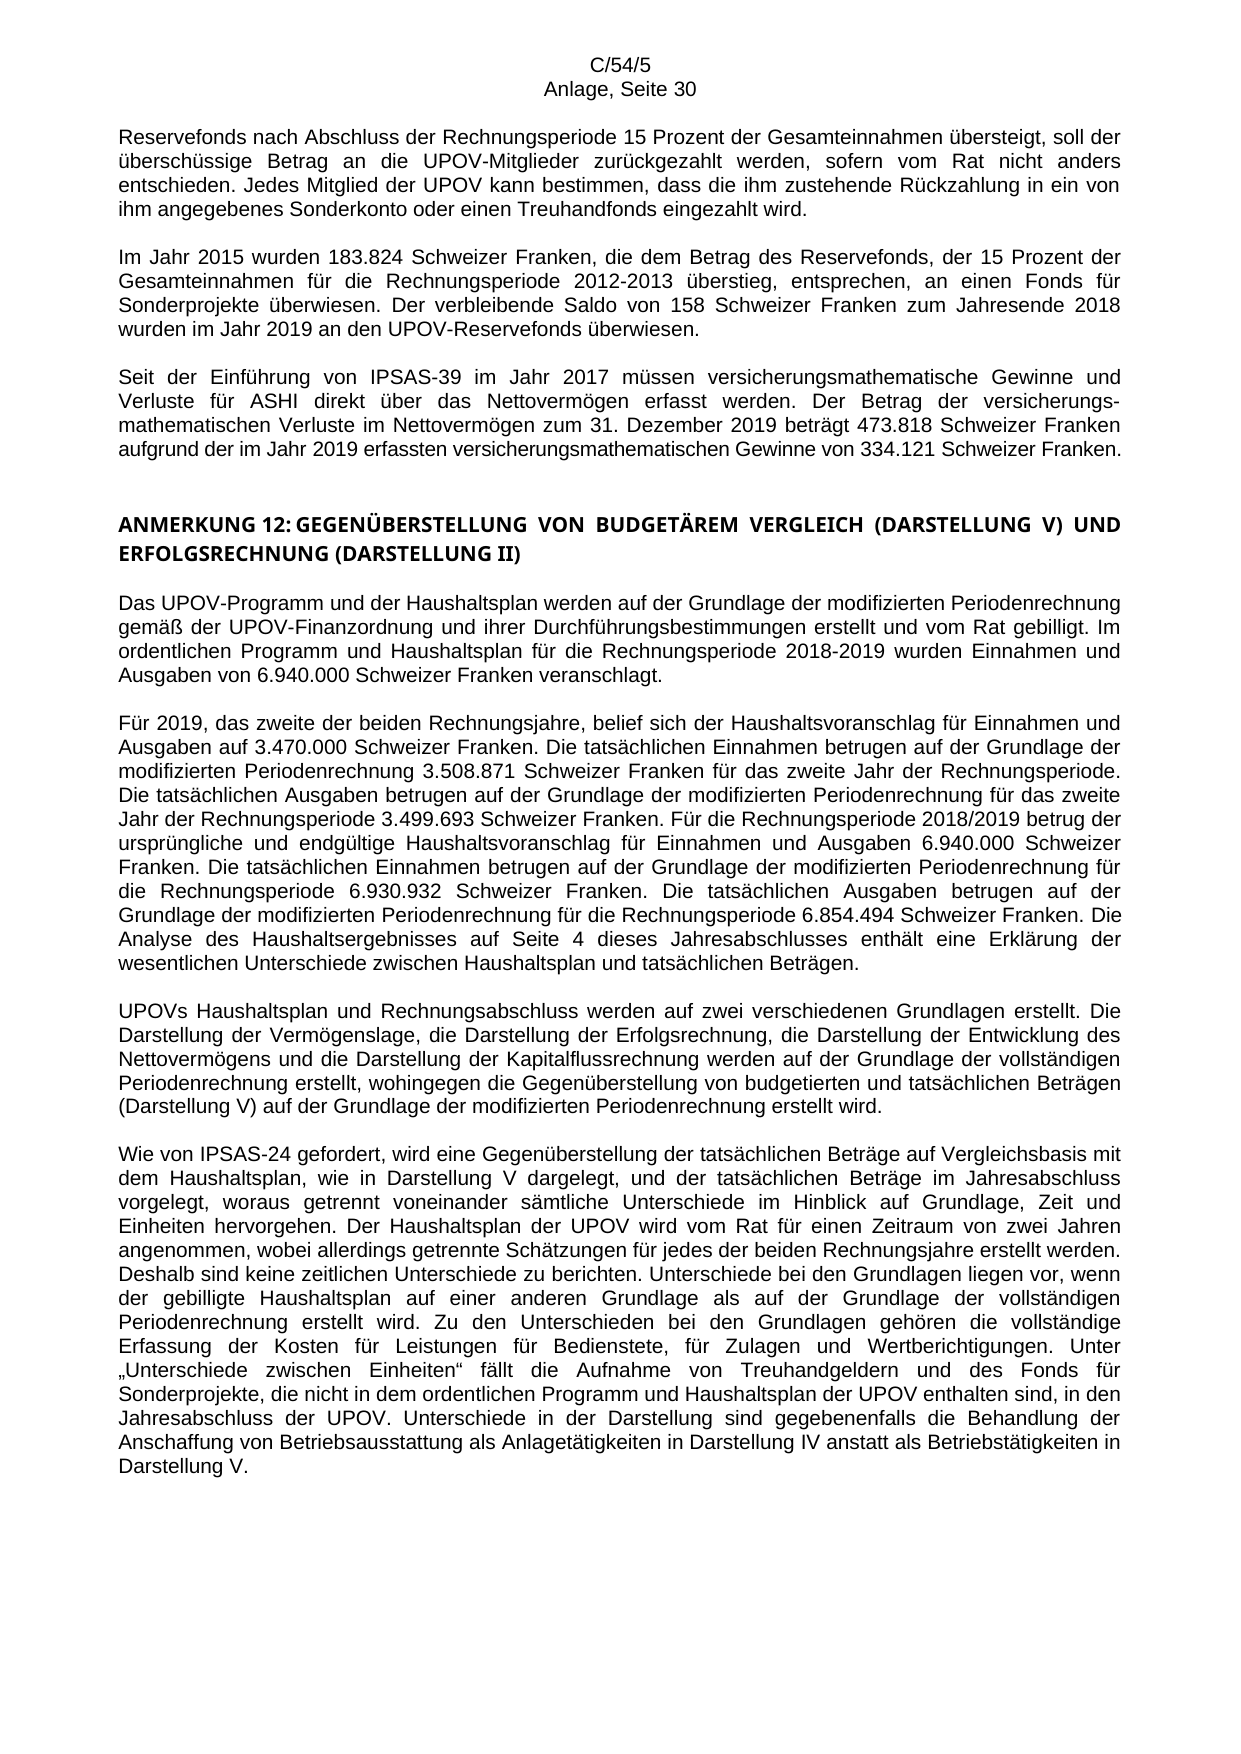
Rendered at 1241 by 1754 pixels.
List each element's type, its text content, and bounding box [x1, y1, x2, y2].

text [118, 125, 1122, 221]
text Im Jahr 2015 wurden 183.824 Schweizer Franken, die dem Betrag des Reservefonds, der 15 Prozent der Gesamteinnahmen für die Rechnungsperiode 2012-2013 überstieg, entsprechen, an einen Fonds für Sonderprojekte überwiesen. Der verbleibende Saldo von 158 Schweizer Franken zum Jahresende 2018 wurden im Jahr 2019 an den UPOV-Reservefonds überwiesen. [118, 245, 1122, 341]
text Wie von IPSAS-24 gefordert, wird eine Gegenüberstellung der tatsächlichen Beträge auf Vergleichsbasis mit dem Haushaltsplan, wie in Darstellung V dargelegt, und der tatsächlichen Beträge im Jahresabschluss vorgelegt, woraus getrennt voneinander sämtliche Unterschiede im Hinblick auf Grundlage, Zeit und Einheiten hervorgehen. Der Haushaltsplan der UPOV wird vom Rat für einen Zeitraum von zwei Jahren angenommen, wobei allerdings getrennte Schätzungen für jedes der beiden Rechnungsjahre erstellt werden. Deshalb sind keine zeitlichen Unterschiede zu berichten. Unterschiede bei den Grundlagen liegen vor, wenn der gebilligte Haushaltsplan auf einer anderen Grundlage als auf der Grundlage der vollständigen Periodenrechnung erstellt wird. Zu den Unterschieden bei den Grundlagen gehören die vollständige Erfassung der Kosten für Leistungen für Bedienstete, für Zulagen und Wertberichtigungen. Unter „Unterschiede zwischen Einheiten“ fällt die Aufnahme von Treuhandgeldern und des Fonds für Sonderprojekte, die nicht in dem ordentlichen Programm und Haushaltsplan der UPOV enthalten sind, in den Jahresabschluss der UPOV. Unterschiede in der Darstellung sind gegebenenfalls die Behandlung der Anschaffung von Betriebsausstattung als Anlagetätigkeiten in Darstellung IV anstatt als Betriebstätigkeiten in Darstellung V. [118, 1142, 1122, 1478]
text Seit der Einführung von IPSAS-39 im Jahr 2017 müssen versicherungsmathematische Gewinne und Verluste für ASHI direkt über das Nettovermögen erfasst werden. Der Betrag der versicherungs-mathematischen Verluste im Nettovermögen zum 31. Dezember 2019 beträgt 473.818 Schweizer Franken aufgrund der im Jahr 2019 erfassten versicherungsmathematischen Gewinne von 334.121 Schweizer Franken. [118, 364, 1122, 460]
text UPOVs Haushaltsplan und Rechnungsabschluss werden auf zwei verschiedenen Grundlagen erstellt. Die Darstellung der Vermögenslage, die Darstellung der Erfolgsrechnung, die Darstellung der Entwicklung des Nettovermögens und die Darstellung der Kapitalflussrechnung werden auf der Grundlage der vollständigen Periodenrechnung erstellt, wohingegen die Gegenüberstellung von budgetierten und tatsächlichen Beträgen (Darstellung V) auf der Grundlage der modifizierten Periodenrechnung erstellt wird. [118, 998, 1122, 1118]
text Für 2019, das zweite der beiden Rechnungsjahre, belief sich der Haushaltsvoranschlag für Einnahmen und Ausgaben auf 3.470.000 Schweizer Franken. Die tatsächlichen Einnahmen betrugen auf der Grundlage der modifizierten Periodenrechnung 3.508.871 Schweizer Franken für das zweite Jahr der Rechnungsperiode. Die tatsächlichen Ausgaben betrugen auf der Grundlage der modifizierten Periodenrechnung für das zweite Jahr der Rechnungsperiode 3.499.693 Schweizer Franken. Für die Rechnungsperiode 2018/2019 betrug der ursprüngliche und endgültige Haushaltsvoranschlag für Einnahmen und Ausgaben 6.940.000 Schweizer Franken. Die tatsächlichen Einnahmen betrugen auf der Grundlage der modifizierten Periodenrechnung für die Rechnungsperiode 6.930.932 Schweizer Franken. Die tatsächlichen Ausgaben betrugen auf der Grundlage der modifizierten Periodenrechnung für die Rechnungsperiode 6.854.494 Schweizer Franken. Die Analyse des Haushaltsergebnisses auf Seite 4 dieses Jahresabschlusses enthält eine Erklärung der wesentlichen Unterschiede zwischen Haushaltsplan und tatsächlichen Beträgen. [118, 711, 1122, 974]
subtitle Anmerkung 12: Gegenüberstellung von budgetärem Vergleich (Darstellung V) und Erfolgsrechnung (Darstellung II) [118, 510, 1122, 567]
text Das UPOV-Programm und der Haushaltsplan werden auf der Grundlage der modifizierten Periodenrechnung gemäß der UPOV-Finanzordnung und ihrer Durchführungsbestimmungen erstellt und vom Rat gebilligt. Im ordentlichen Programm und Haushaltsplan für die Rechnungsperiode 2018-2019 wurden Einnahmen und Ausgaben von 6.940.000 Schweizer Franken veranschlagt. [118, 591, 1122, 687]
